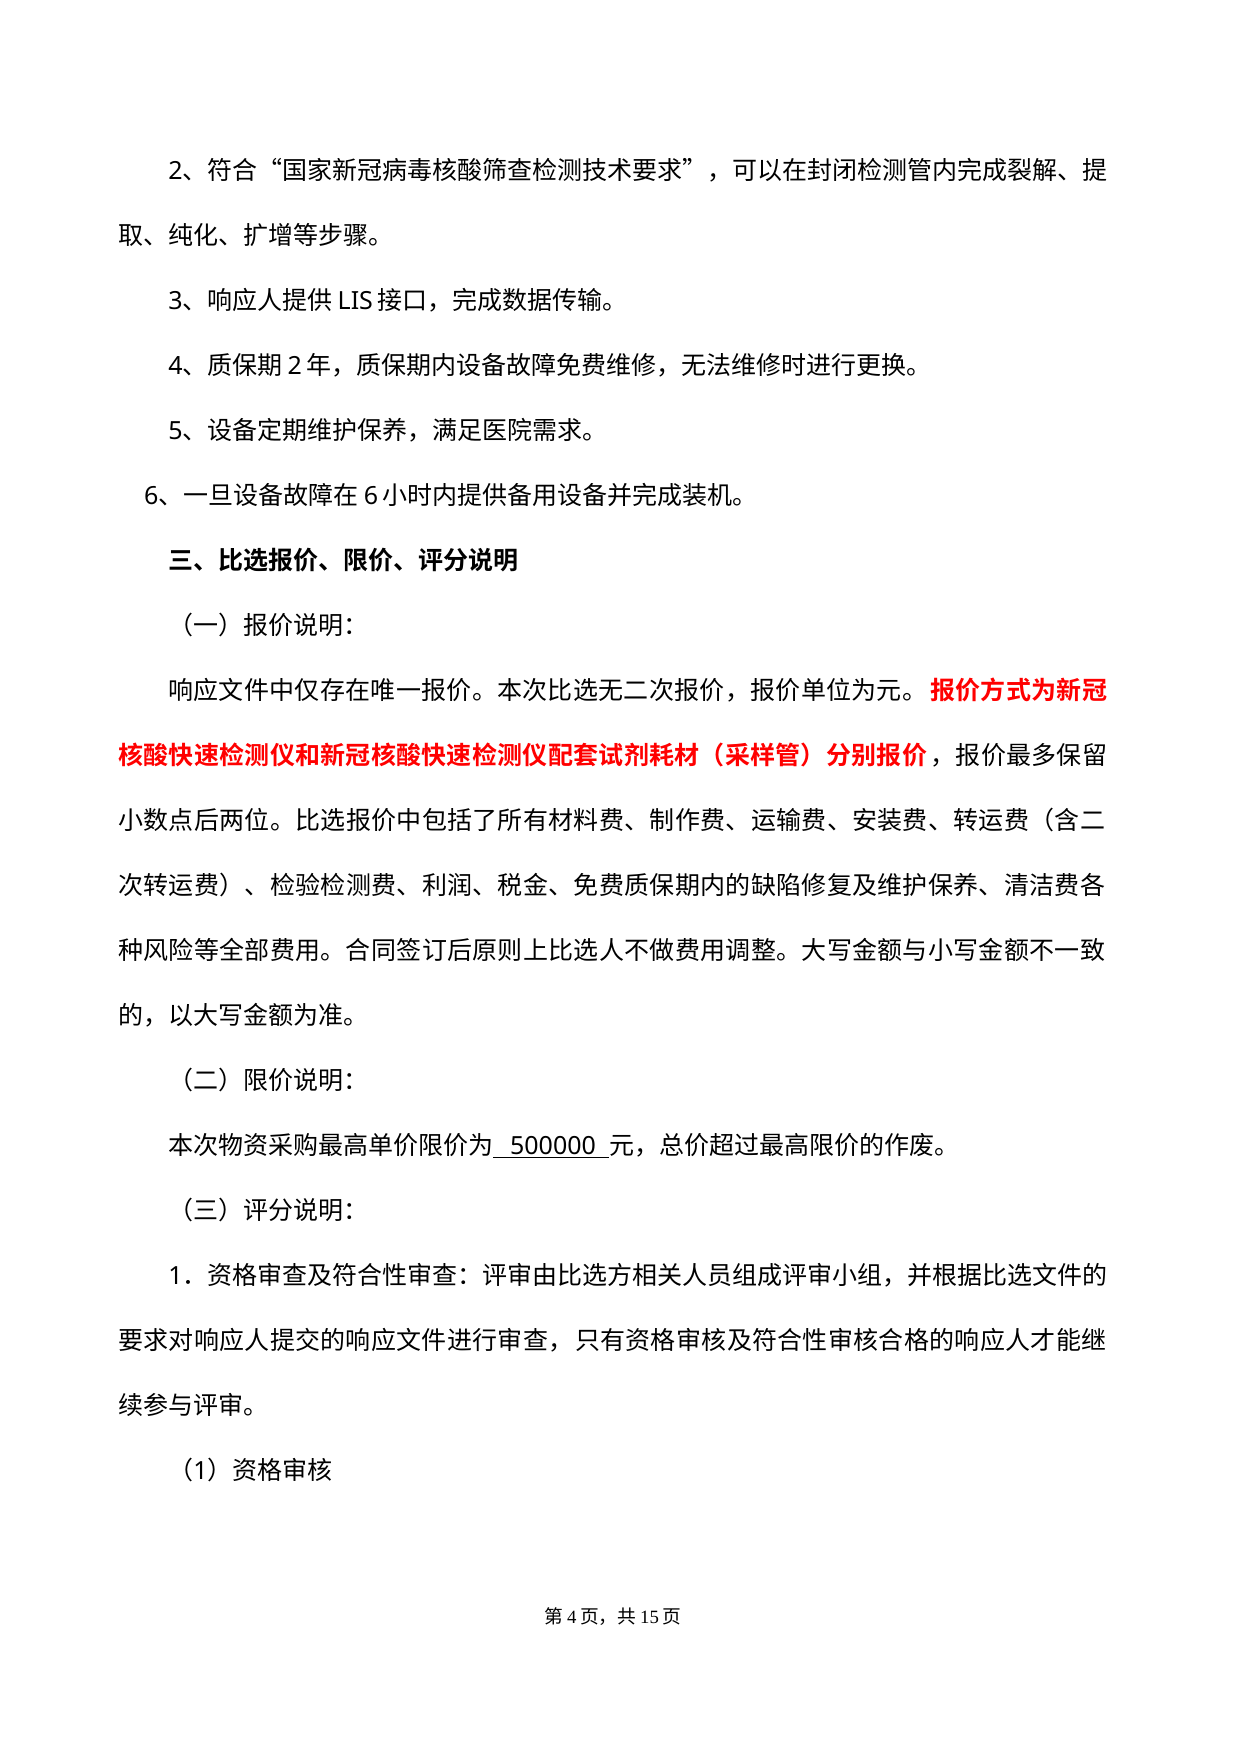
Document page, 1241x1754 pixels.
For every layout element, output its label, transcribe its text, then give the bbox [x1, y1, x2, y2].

text 响应文件中仅存在唯一报价。本次比选无二次报价，报价单位为元。报价方式为新冠核酸快速检测仪和新冠核酸快速检测仪配套试剂耗材（采样管）分别报价，报价最多保留小数点后两位。比选报价中包括了所有材料费、制作费、运输费、安装费、转运费（含二次转运费）、检验检测费、利润、税金、免费质保期内的缺陷修复及维护保养、清洁费各种风险等全部费用。合同签订后原则上比选人不做费用调整。大写金额与小写金额不一致的，以大写金额为准。 [118, 656, 1107, 1046]
text 2、符合“国家新冠病毒核酸筛查检测技术要求”，可以在封闭检测管内完成裂解、提取、纯化、扩增等步骤。 [118, 136, 1107, 266]
text 4、质保期2年，质保期内设备故障免费维修，无法维修时进行更换。 [118, 331, 1107, 396]
text （一）报价说明： [118, 591, 1107, 656]
text 三、比选报价、限价、评分说明 [118, 526, 1107, 591]
text 本次物资采购最高单价限价为 500000 元，总价超过最高限价的作废。 [118, 1111, 1107, 1176]
text （二）限价说明： [118, 1046, 1107, 1111]
text 6、一旦设备故障在6小时内提供备用设备并完成装机。 [118, 461, 1107, 526]
text 5、设备定期维护保养，满足医院需求。 [118, 396, 1107, 461]
text （1）资格审核 [118, 1436, 1107, 1501]
text （三）评分说明： [118, 1176, 1107, 1241]
text 3、响应人提供LIS接口，完成数据传输。 [118, 266, 1107, 331]
text 1．资格审查及符合性审查：评审由比选方相关人员组成评审小组，并根据比选文件的要求对响应人提交的响应文件进行审查，只有资格审核及符合性审核合格的响应人才能继续参与评审。 [118, 1241, 1107, 1436]
